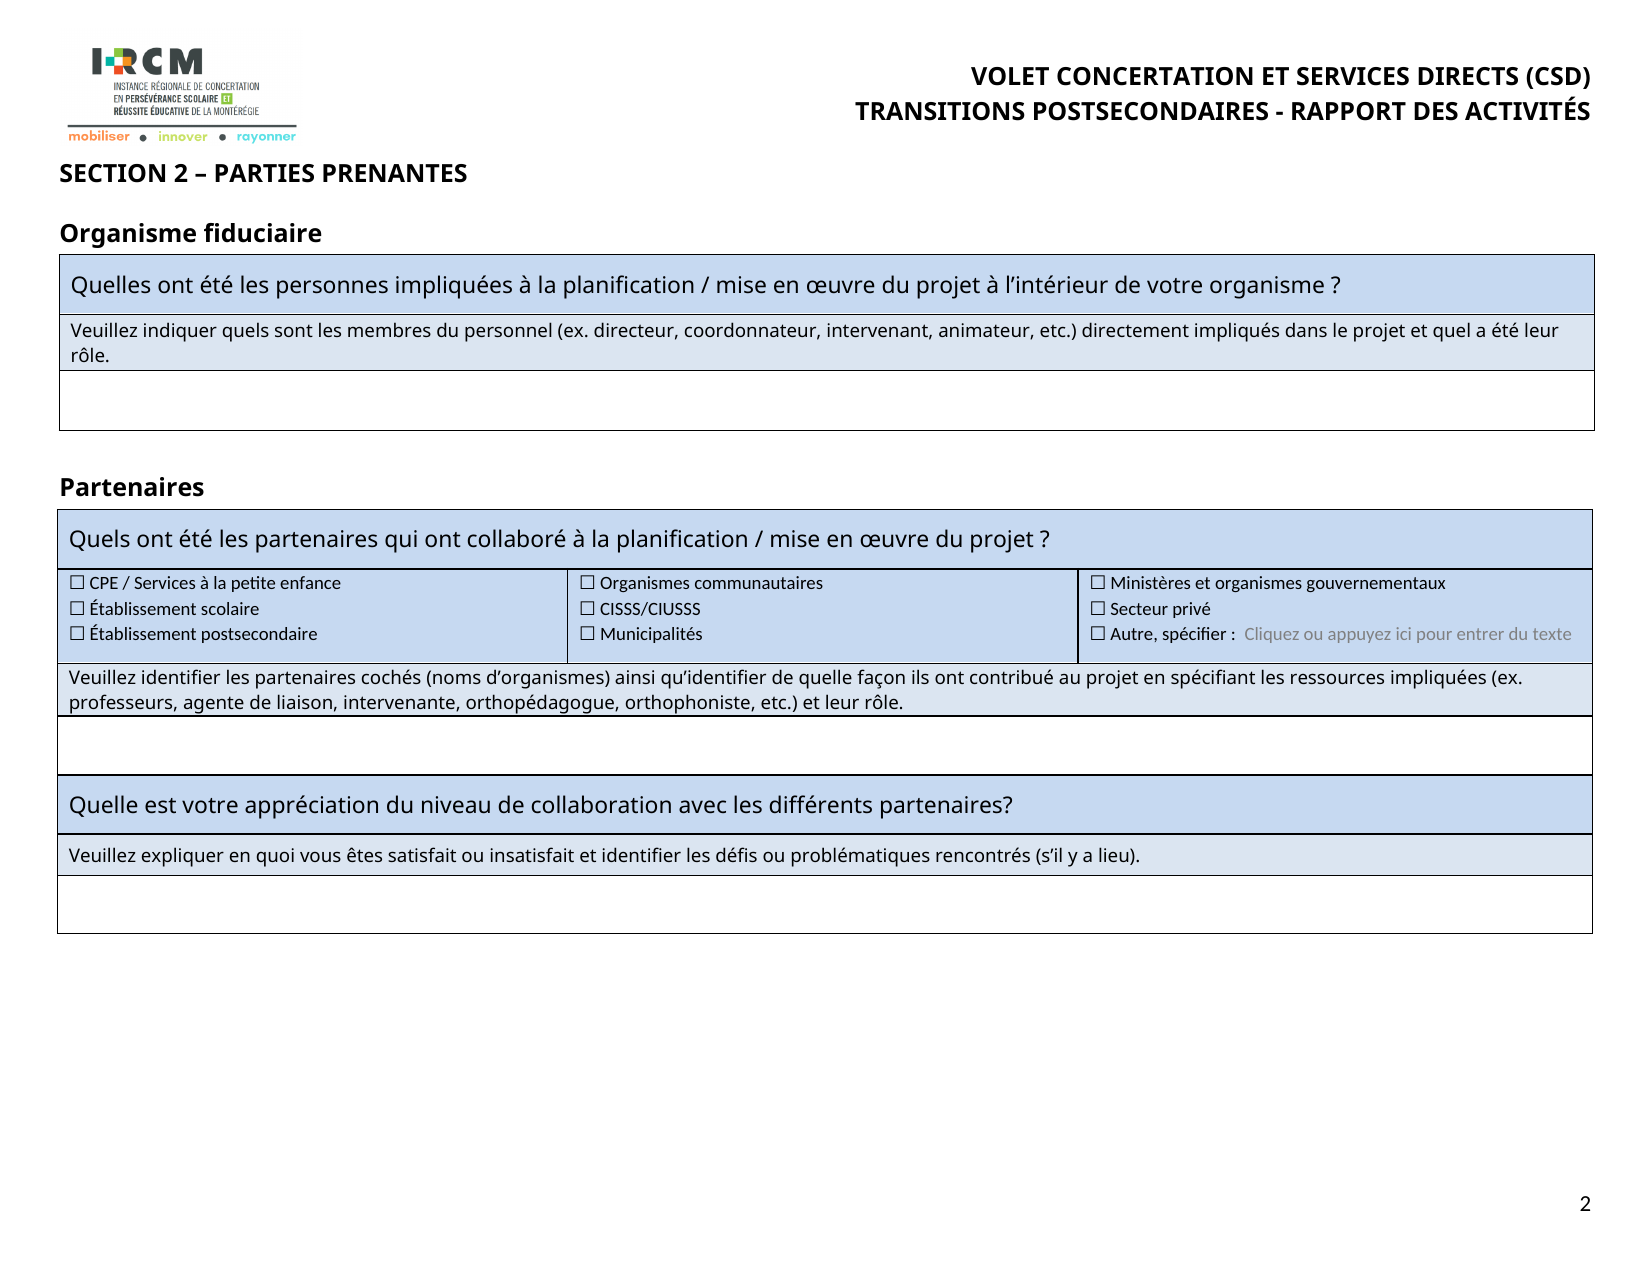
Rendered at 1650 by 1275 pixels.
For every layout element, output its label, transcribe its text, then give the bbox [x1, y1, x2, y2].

table_cell ☐ Organismes communautaires ☐ CISSS/CIUSSS ☐ Municipalités [568, 570, 1077, 662]
table_header Quels ont été les partenaires qui ont collaboré à la planification / mise en œuvre du projet ? [58, 510, 1592, 568]
table_cell [58, 717, 1592, 774]
table_cell [60, 371, 1594, 429]
text SECTION 2 – PARTIES PRENANTES [59, 155, 1591, 189]
text Organisme fiduciaire [59, 215, 1591, 249]
table_cell Quelle est votre appréciation du niveau de collaboration avec les différents partenaires? [58, 776, 1592, 833]
picture [59, 28, 303, 145]
text Partenaires [59, 470, 1591, 504]
table_cell ☐ Ministères et organismes gouvernementaux ☐ Secteur privé ☐ Autre, spécifier : [1079, 570, 1592, 662]
table_cell Veuillez indiquer quels sont les membres du personnel (ex. directeur, coordonnateur, intervenant, animateur, etc.) directement impliqués dans le projet et quel a été leur rôle. [60, 315, 1594, 370]
table_header Quelles ont été les personnes impliquées à la planification / mise en œuvre du projet à l’intérieur de votre organisme ? [60, 255, 1594, 313]
table_cell Veuillez identifier les partenaires cochés (noms d’organismes) ainsi qu’identifier de quelle façon ils ont contribué au projet en spécifiant les ressources impliquées (ex. professeurs, agente de liaison, intervenante, orthopédagogue, orthophoniste, etc.) et leur rôle. [58, 664, 1592, 715]
table_cell [58, 876, 1592, 932]
table_cell ☐ CPE / Services à la petite enfance ☐ Établissement scolaire ☐ Établissement postsecondaire [58, 570, 567, 662]
table_cell Veuillez expliquer en quoi vous êtes satisfait ou insatisfait et identifier les défis ou problématiques rencontrés (s’il y a lieu). [58, 835, 1592, 875]
